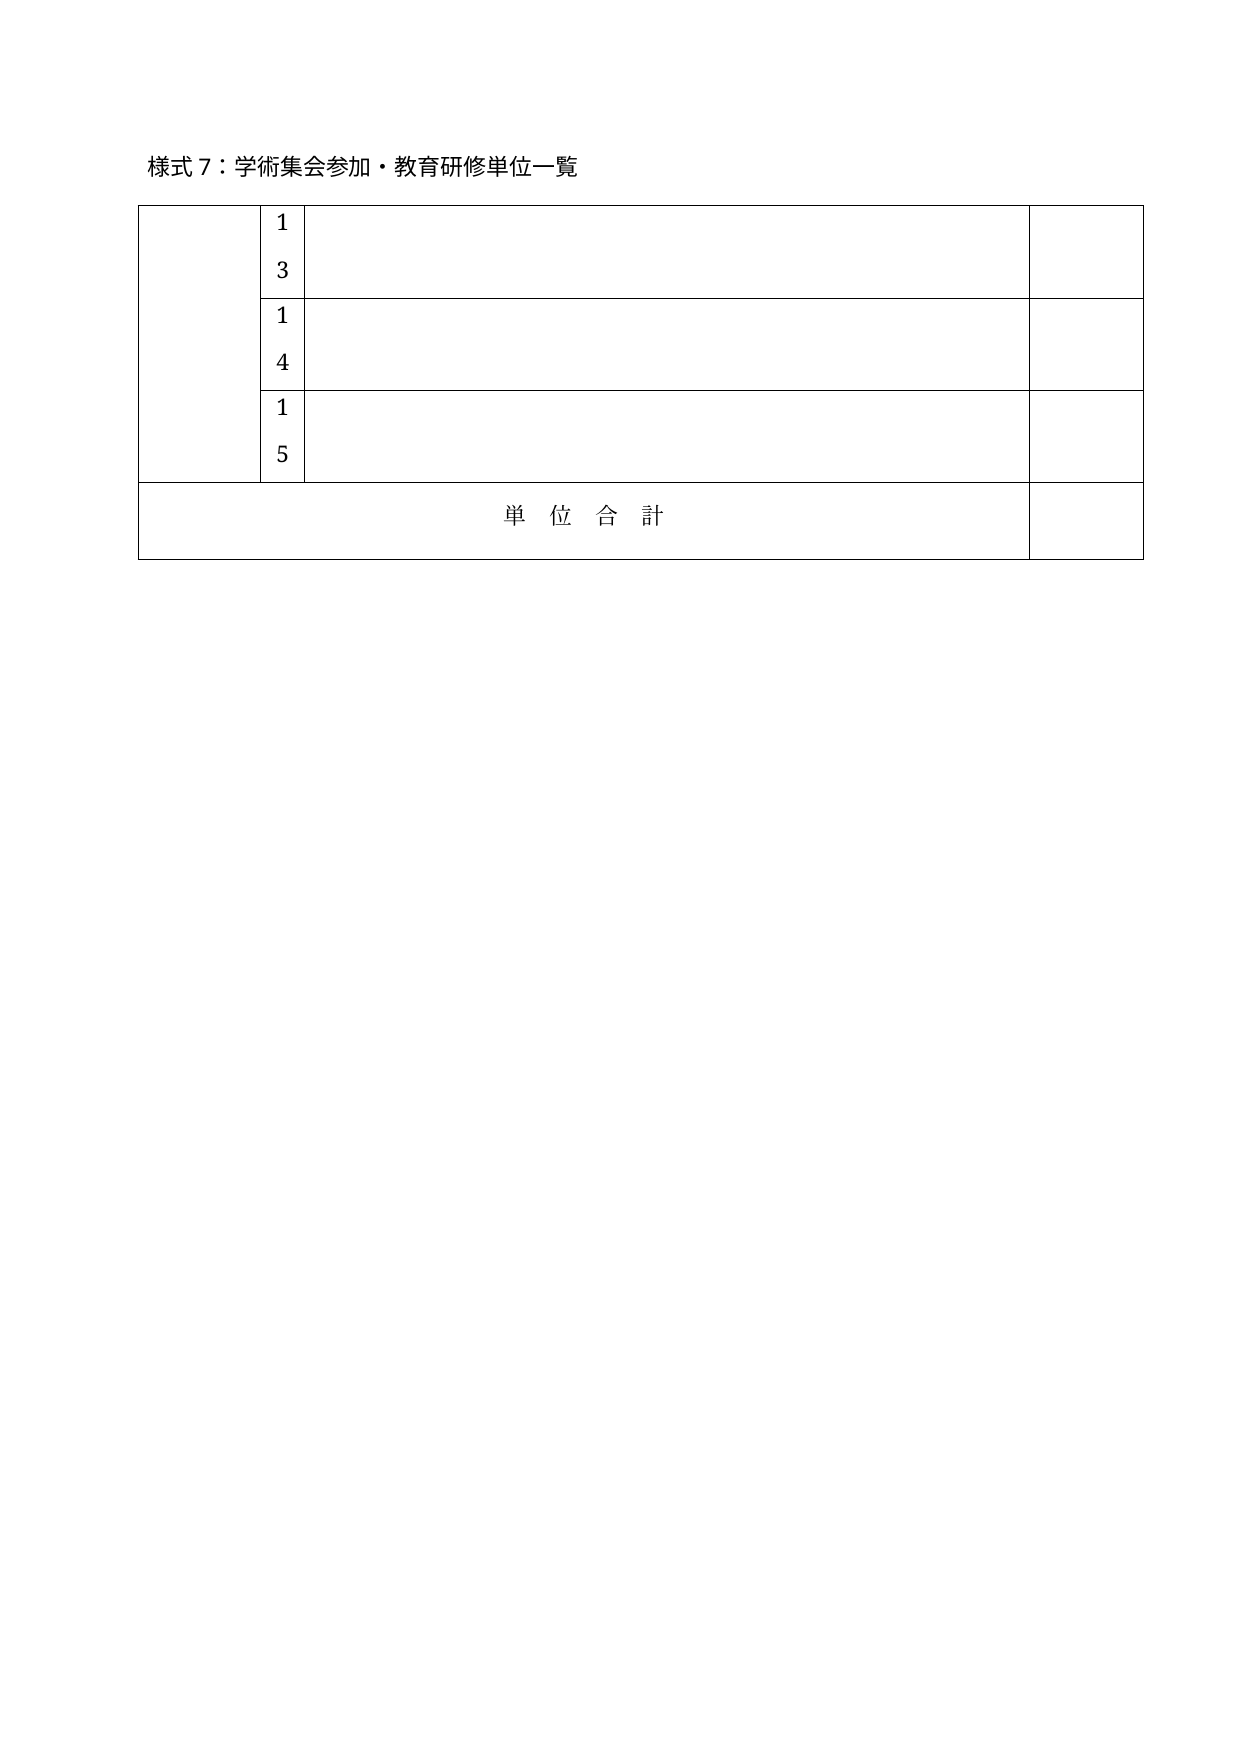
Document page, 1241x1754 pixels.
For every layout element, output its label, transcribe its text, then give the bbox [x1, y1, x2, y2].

table_cell [305, 299, 1029, 390]
table_cell [1030, 483, 1143, 559]
table_cell [1030, 299, 1143, 390]
table_cell 単 位 合 計 [139, 483, 1029, 559]
table_cell 14 [261, 299, 304, 390]
table_cell [1030, 391, 1143, 482]
table_cell 15 [261, 391, 304, 482]
table_cell [305, 391, 1029, 482]
table_cell [1030, 206, 1143, 297]
table_cell 13 [261, 206, 304, 297]
table_cell [305, 206, 1029, 297]
